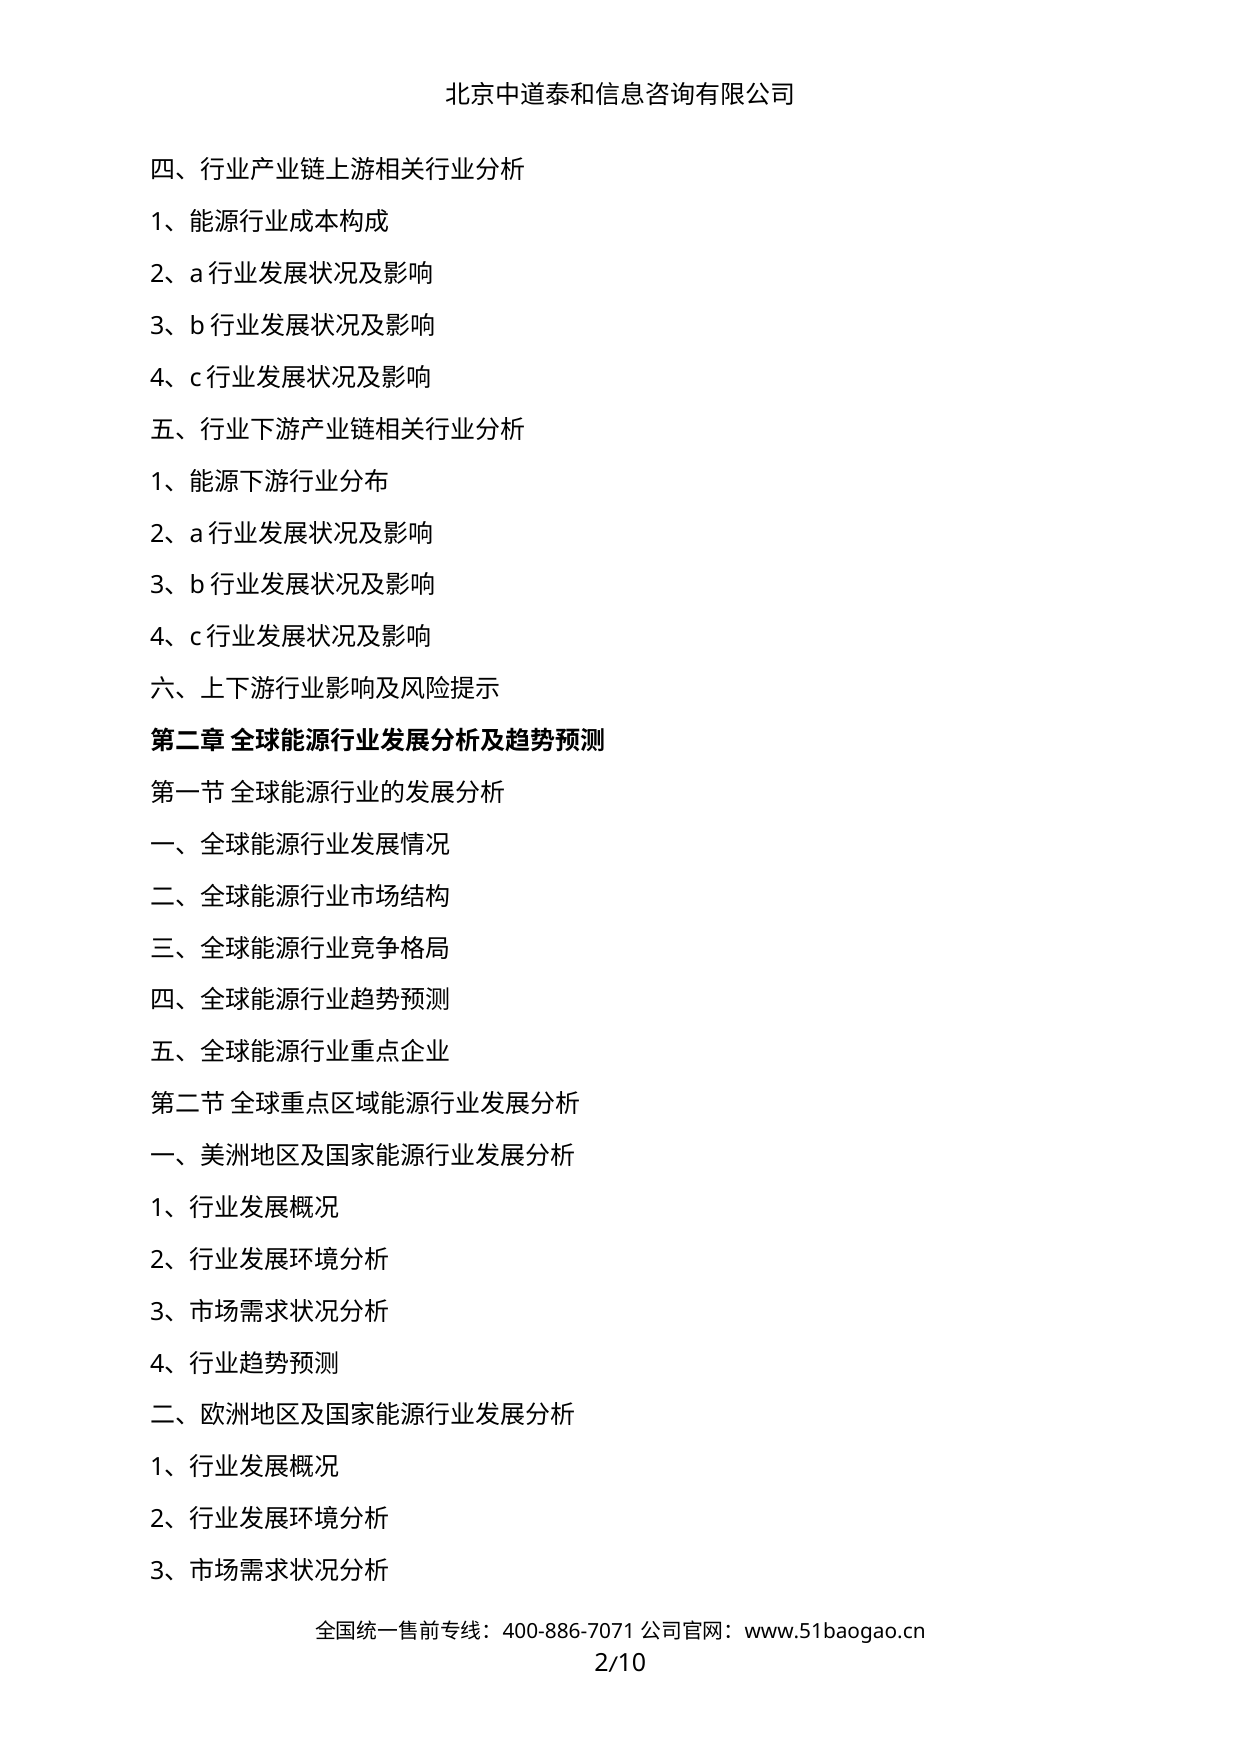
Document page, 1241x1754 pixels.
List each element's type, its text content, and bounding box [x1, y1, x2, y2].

text 一、美洲地区及国家能源行业发展分析 [150, 1136, 1090, 1172]
text 第二章 全球能源行业发展分析及趋势预测 [150, 721, 1090, 757]
text 4、c行业发展状况及影响 [150, 357, 1090, 394]
text 3、市场需求状况分析 [150, 1551, 1090, 1587]
text 1、能源下游行业分布 [150, 461, 1090, 497]
text 第一节 全球能源行业的发展分析 [150, 772, 1090, 809]
text 1、能源行业成本构成 [150, 202, 1090, 238]
text 2、行业发展环境分析 [150, 1239, 1090, 1276]
text 3、b行业发展状况及影响 [150, 565, 1090, 601]
text 一、全球能源行业发展情况 [150, 824, 1090, 861]
text 五、行业下游产业链相关行业分析 [150, 409, 1090, 446]
text 二、全球能源行业市场结构 [150, 876, 1090, 912]
text 第二节 全球重点区域能源行业发展分析 [150, 1084, 1090, 1120]
text 三、全球能源行业竞争格局 [150, 928, 1090, 964]
text 六、上下游行业影响及风险提示 [150, 669, 1090, 705]
text 五、全球能源行业重点企业 [150, 1032, 1090, 1068]
text 3、b行业发展状况及影响 [150, 306, 1090, 342]
text 2、a行业发展状况及影响 [150, 254, 1090, 290]
text 二、欧洲地区及国家能源行业发展分析 [150, 1395, 1090, 1431]
text 2、行业发展环境分析 [150, 1499, 1090, 1535]
text 2、a行业发展状况及影响 [150, 513, 1090, 549]
text 1、行业发展概况 [150, 1447, 1090, 1483]
text 四、行业产业链上游相关行业分析 [150, 150, 1090, 186]
text 3、市场需求状况分析 [150, 1291, 1090, 1327]
text 1、行业发展概况 [150, 1187, 1090, 1224]
text 4、行业趋势预测 [150, 1343, 1090, 1379]
text 4、c行业发展状况及影响 [150, 617, 1090, 653]
text 四、全球能源行业趋势预测 [150, 980, 1090, 1016]
